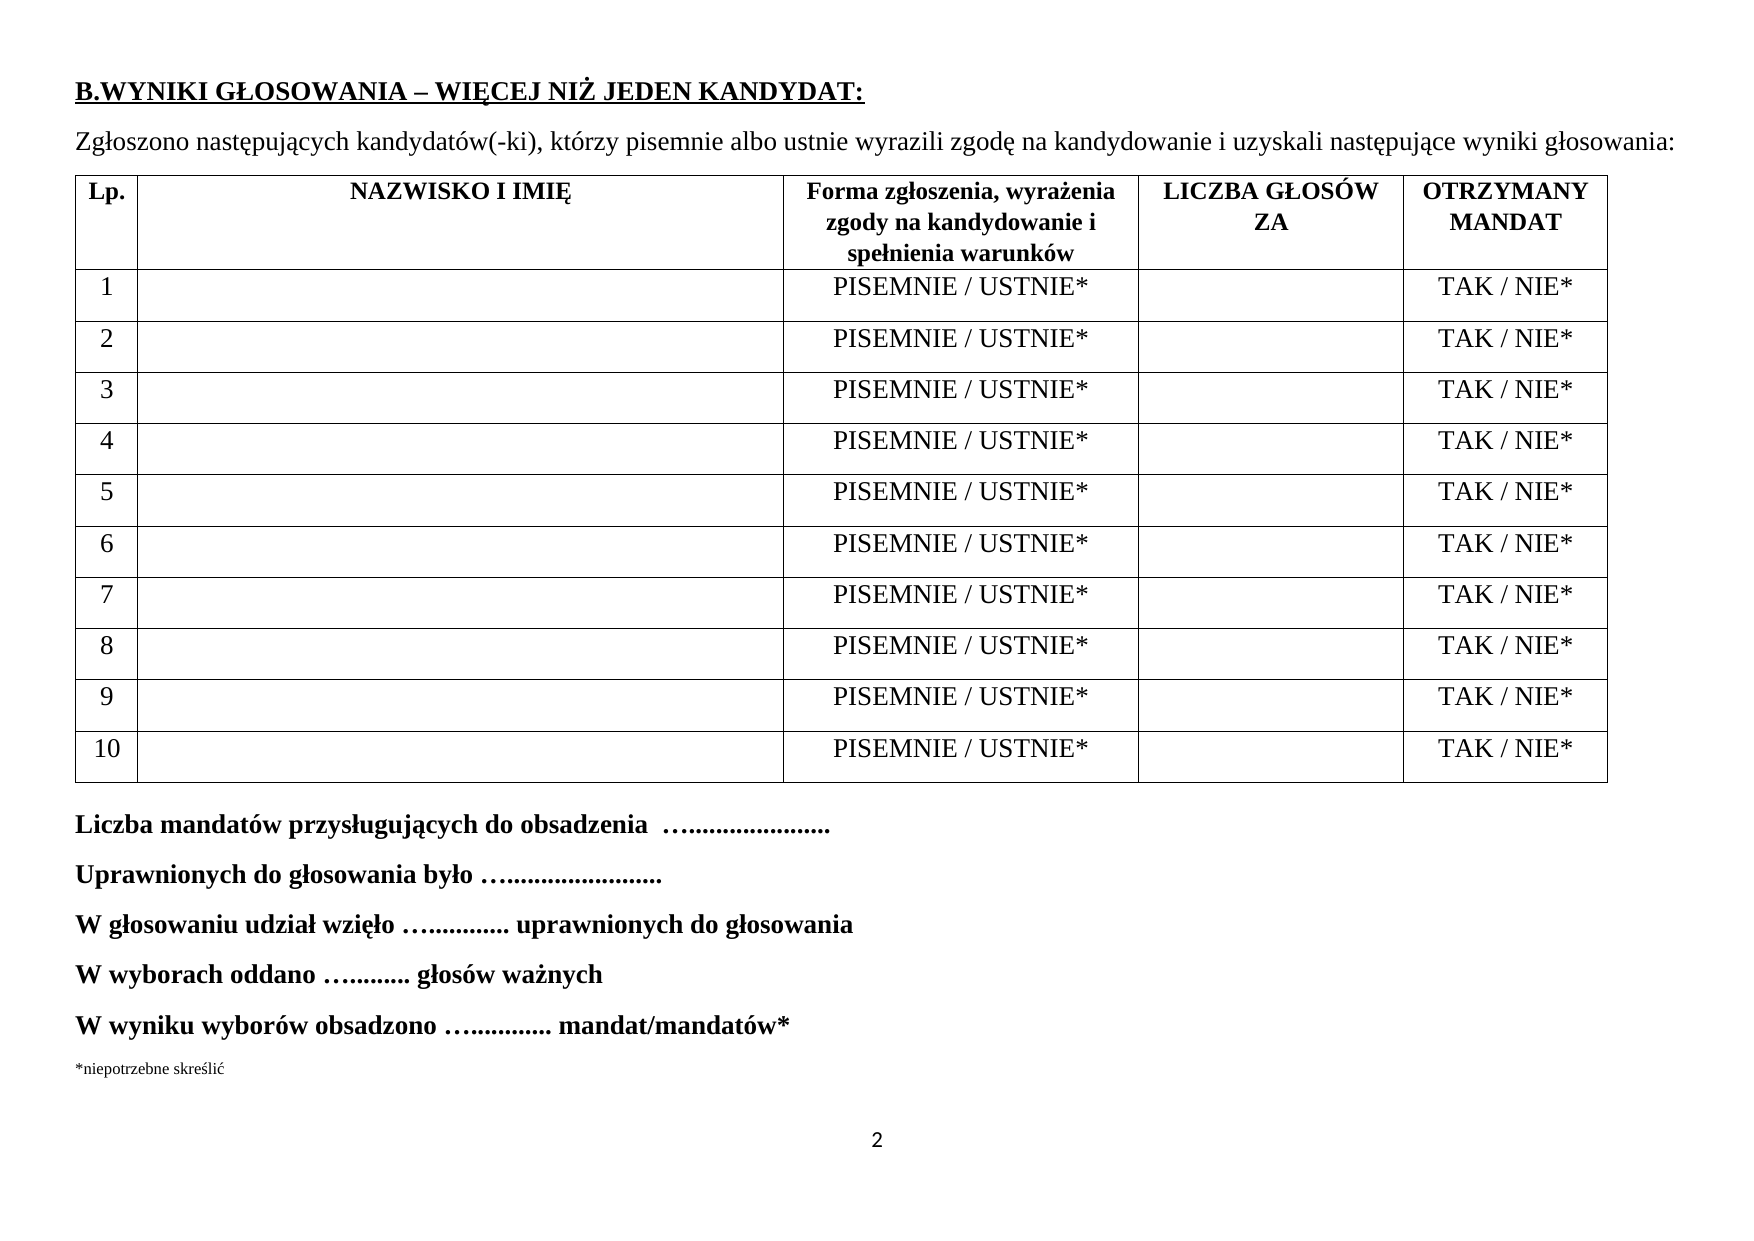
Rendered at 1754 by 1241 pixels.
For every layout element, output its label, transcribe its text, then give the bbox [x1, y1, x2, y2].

table_cell [138, 270, 783, 321]
table_cell PISEMNIE / USTNIE* [784, 732, 1138, 782]
table_header LICZBA GŁOSÓW ZA [1139, 176, 1403, 269]
table_cell TAK / NIE* [1404, 322, 1607, 372]
table_cell [1139, 732, 1403, 782]
text W wyniku wyborów obsadzono …............ mandat/mandatów* [75, 1009, 1679, 1040]
table_cell TAK / NIE* [1404, 680, 1607, 731]
table_cell PISEMNIE / USTNIE* [784, 680, 1138, 731]
text B.WYNIKI GŁOSOWANIA – WIĘCEJ NIŻ JEDEN KANDYDAT: [75, 75, 1679, 106]
table_cell TAK / NIE* [1404, 578, 1607, 628]
table_cell [1139, 527, 1403, 577]
text W głosowaniu udział wzięło …............ uprawnionych do głosowania [75, 908, 1679, 939]
table_cell 7 [76, 578, 137, 628]
table_cell [1139, 629, 1403, 679]
table_cell [138, 527, 783, 577]
table_cell TAK / NIE* [1404, 373, 1607, 423]
table_cell 5 [76, 475, 137, 526]
table_header NAZWISKO I IMIĘ [138, 176, 783, 269]
table_cell 1 [76, 270, 137, 321]
text Uprawnionych do głosowania było …....................... [75, 858, 1679, 889]
text Liczba mandatów przysługujących do obsadzenia …..................... [75, 808, 1679, 839]
table_cell TAK / NIE* [1404, 527, 1607, 577]
table_cell [138, 680, 783, 731]
table_cell [1139, 270, 1403, 321]
table_cell 2 [76, 322, 137, 372]
table_cell [138, 475, 783, 526]
table_cell [138, 732, 783, 782]
table_cell 9 [76, 680, 137, 731]
table_cell PISEMNIE / USTNIE* [784, 527, 1138, 577]
table_cell PISEMNIE / USTNIE* [784, 270, 1138, 321]
table_cell [138, 322, 783, 372]
table_cell [138, 424, 783, 474]
table_cell [138, 373, 783, 423]
table_cell PISEMNIE / USTNIE* [784, 424, 1138, 474]
table_header Lp. [76, 176, 137, 269]
text *niepotrzebne skreślić [75, 1059, 1679, 1078]
table_cell [138, 578, 783, 628]
table_cell TAK / NIE* [1404, 629, 1607, 679]
table_cell 3 [76, 373, 137, 423]
table_cell [1139, 424, 1403, 474]
table_header OTRZYMANY MANDAT [1404, 176, 1607, 269]
table_cell 8 [76, 629, 137, 679]
table_cell PISEMNIE / USTNIE* [784, 629, 1138, 679]
table_cell PISEMNIE / USTNIE* [784, 322, 1138, 372]
table_cell [138, 629, 783, 679]
table_cell TAK / NIE* [1404, 732, 1607, 782]
text Zgłoszono następujących kandydatów(-ki), którzy pisemnie albo ustnie wyrazili zgodę na kandydowanie i uzyskali następujące wyniki głosowania: [75, 125, 1679, 156]
table_cell PISEMNIE / USTNIE* [784, 475, 1138, 526]
table_header Forma zgłoszenia, wyrażenia zgody na kandydowanie i spełnienia warunków [784, 176, 1138, 269]
table_cell [1139, 475, 1403, 526]
table_cell PISEMNIE / USTNIE* [784, 578, 1138, 628]
table_cell TAK / NIE* [1404, 424, 1607, 474]
table_cell 10 [76, 732, 137, 782]
table_cell TAK / NIE* [1404, 270, 1607, 321]
table_cell [1139, 322, 1403, 372]
text W wyborach oddano …......... głosów ważnych [75, 958, 1679, 990]
table_cell 4 [76, 424, 137, 474]
table_cell 6 [76, 527, 137, 577]
table_cell [1139, 680, 1403, 731]
table_cell PISEMNIE / USTNIE* [784, 373, 1138, 423]
table_cell TAK / NIE* [1404, 475, 1607, 526]
table_cell [1139, 373, 1403, 423]
table_cell [1139, 578, 1403, 628]
